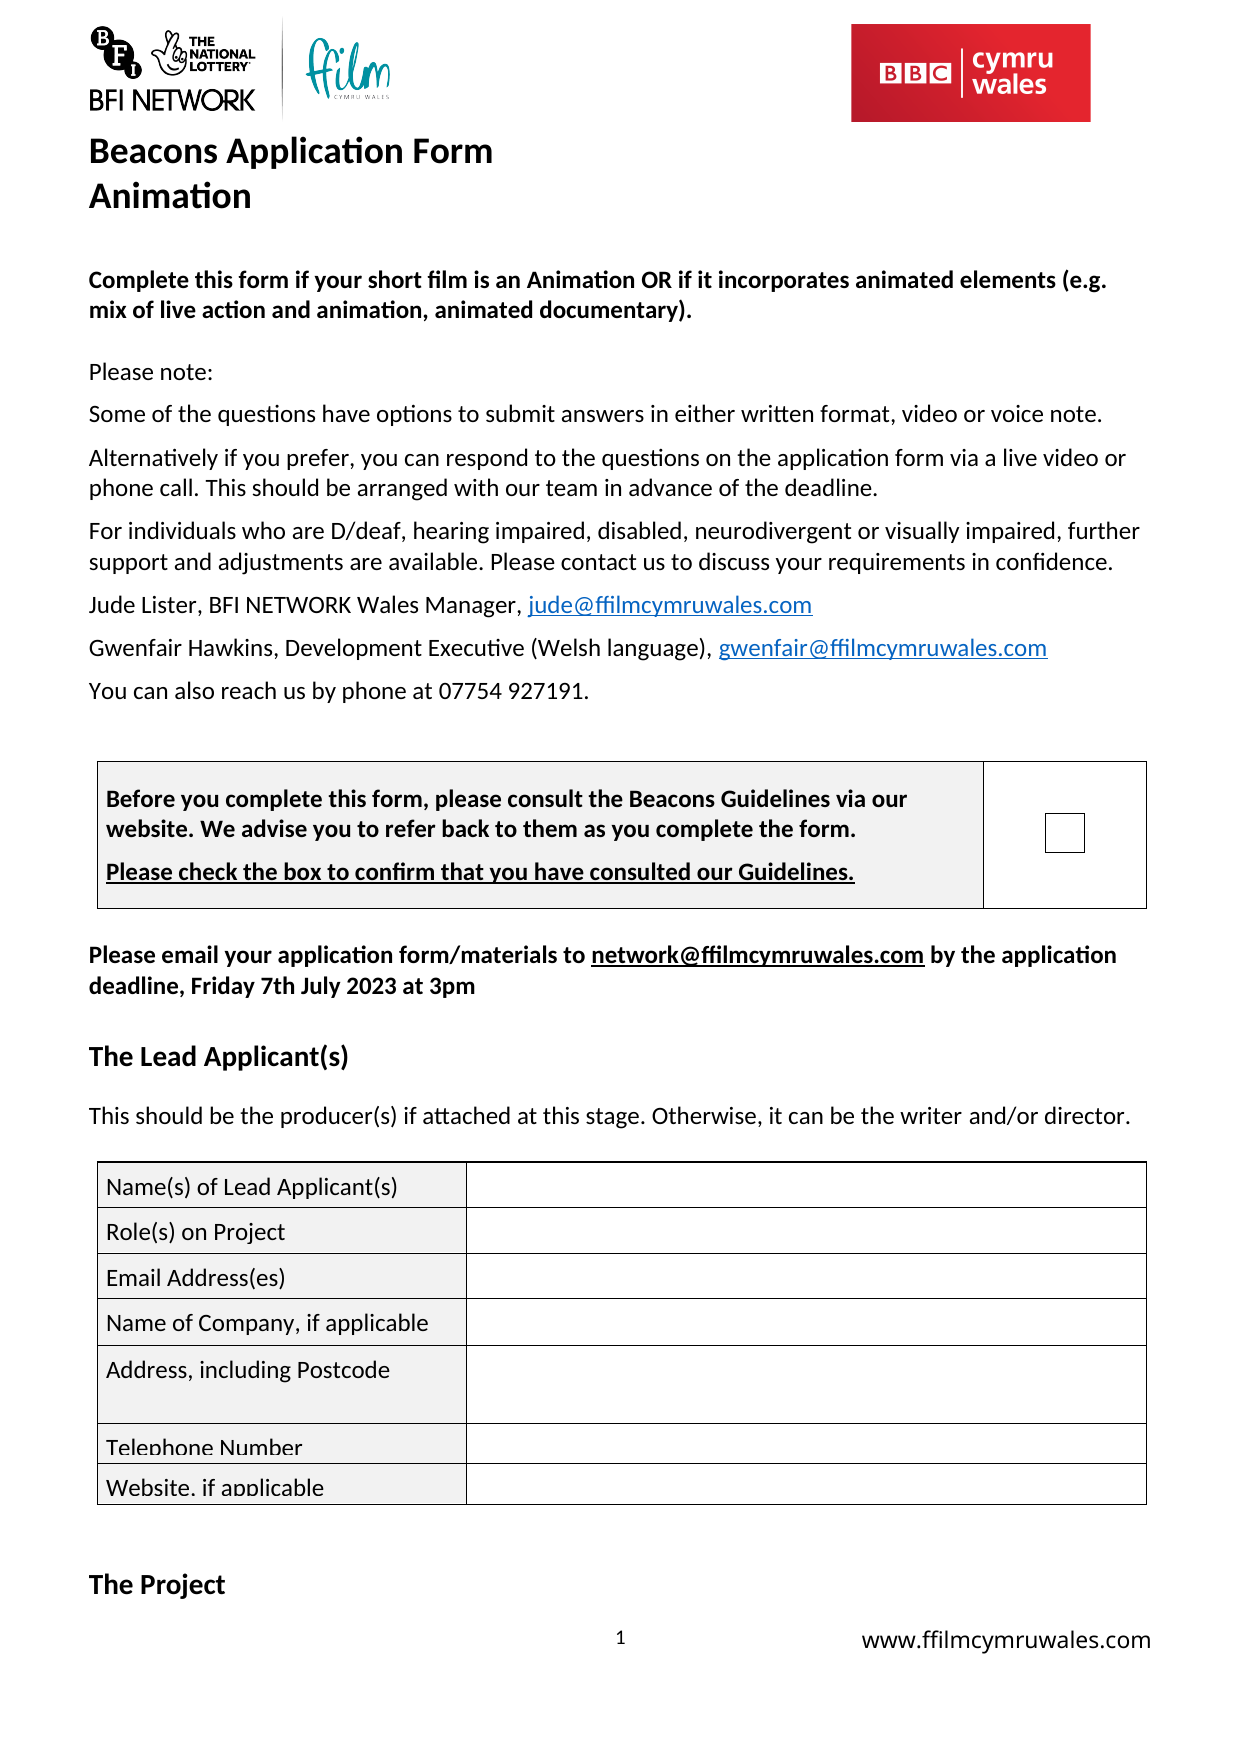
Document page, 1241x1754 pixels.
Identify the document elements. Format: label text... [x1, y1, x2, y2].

text Alternatively if you prefer, you can respond to the questions on the application form via a live video or phone call. This should be arranged with our team in advance of the deadline. [89, 442, 1152, 503]
list Please email your application form/materials to network@ffilmcymruwales.com by the application deadline, Friday 7th July 2023 at 3pm [89, 939, 1152, 1000]
text Complete this form if your short film is an Animation OR if it incorporates animated elements (e.g. mix of live action and animation, animated documentary). [89, 264, 1152, 325]
text For individuals who are D/deaf, hearing impaired, disabled, neurodivergent or visually impaired, further support and adjustments are available. Please contact us to discuss your requirements in confidence. [89, 515, 1152, 576]
table_header [467, 1163, 1146, 1207]
subtitle The Lead Applicant(s) [89, 1038, 1152, 1074]
text Jude Lister, BFI NETWORK Wales Manager, jude@ffilmcymruwales.com [89, 589, 1152, 619]
text Please note: [89, 356, 1152, 386]
table_cell [467, 1254, 1146, 1298]
table_cell Email Address(es) [98, 1254, 466, 1298]
table_cell Telephone Number [98, 1424, 466, 1463]
table_cell Role(s) on Project [98, 1208, 466, 1252]
text Some of the questions have options to submit answers in either written format, video or voice note. [89, 399, 1152, 429]
text This should be the producer(s) if attached at this stage. Otherwise, it can be the writer and/or director. [89, 1100, 1152, 1131]
text Beacons Application Form [89, 127, 1152, 172]
text Animation [89, 172, 1152, 218]
table_cell Name of Company, if applicable [98, 1299, 466, 1345]
picture [851, 24, 1091, 122]
picture [90, 16, 390, 122]
table_header [984, 762, 1146, 908]
table_cell Website, if applicable [98, 1464, 466, 1503]
text Gwenfair Hawkins, Development Executive (Welsh language), gwenfair@ffilmcymruwales.com [89, 632, 1152, 662]
table_header Before you complete this form, please consult the Beacons Guidelines via our website. We advise you to refer back to them as you complete the form. Please check the box to confirm that you have consulted our Guidelines. [98, 762, 983, 908]
table_cell Address, including Postcode [98, 1346, 466, 1423]
table_cell [467, 1424, 1146, 1463]
table_cell [467, 1208, 1146, 1252]
table_cell [467, 1299, 1146, 1345]
table_cell [467, 1464, 1146, 1503]
text You can also reach us by phone at 07754 927191. [89, 675, 1152, 705]
table_cell [467, 1346, 1146, 1423]
subtitle The Project [89, 1566, 1152, 1602]
table_header Name(s) of Lead Applicant(s) [98, 1163, 466, 1207]
